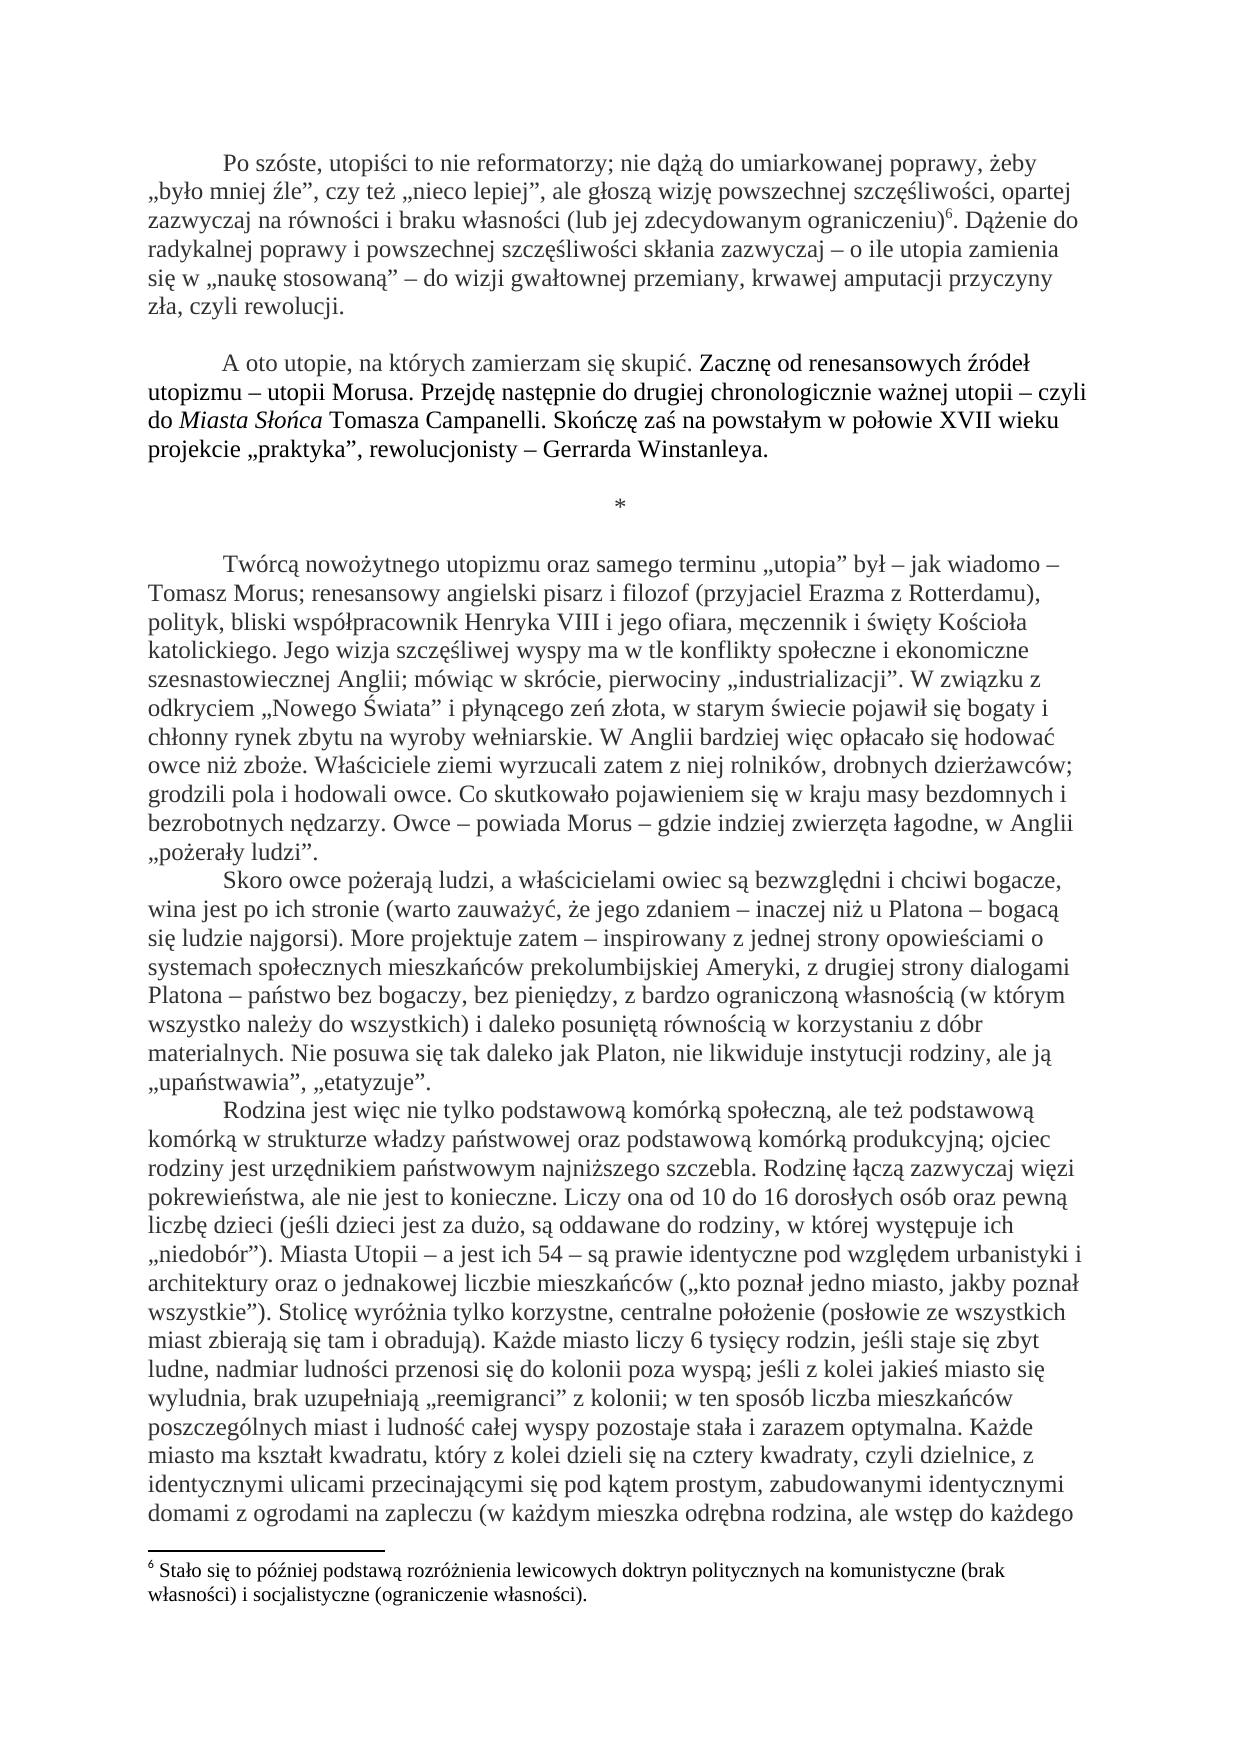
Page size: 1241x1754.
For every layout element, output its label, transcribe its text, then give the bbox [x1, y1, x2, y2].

text Twórcą nowożytnego utopizmu oraz samego terminu „utopia” był – jak wiadomo – Tomasz Morus; renesansowy angielski pisarz i filozof (przyjaciel Erazma z Rotterdamu), polityk, bliski współpracownik Henryka VIII i jego ofiara, męczennik i święty Kościoła katolickiego. Jego wizja szczęśliwej wyspy ma w tle konflikty społeczne i ekonomiczne szesnastowiecznej Anglii; mówiąc w skrócie, pierwociny „industrializacji”. W związku z odkryciem „Nowego Świata” i płynącego zeń złota, w starym świecie pojawił się bogaty i chłonny rynek zbytu na wyroby wełniarskie. W Anglii bardziej więc opłacało się hodować owce niż zboże. Właściciele ziemi wyrzucali zatem z niej rolników, drobnych dzierżawców; grodzili pola i hodowali owce. Co skutkowało pojawieniem się w kraju masy bezdomnych i bezrobotnych nędzarzy. Owce – powiada Morus – gdzie indziej zwierzęta łagodne, w Anglii „pożerały ludzi”. [148, 549, 1093, 866]
text A oto utopie, na których zamierzam się skupić. Zacznę od renesansowych źródeł utopizmu – utopii Morusa. Przejdę następnie do drugiej chronologicznie ważnej utopii – czyli do Miasta Słońca Tomasza Campanelli. Skończę zaś na powstałym w połowie XVII wieku projekcie „praktyka”, rewolucjonisty – Gerrarda Winstanleya. [148, 348, 1093, 463]
text Po szóste, utopiści to nie reformatorzy; nie dążą do umiarkowanej poprawy, żeby „było mniej źle”, czy też „nieco lepiej”, ale głoszą wizję powszechnej szczęśliwości, opartej zazwyczaj na równości i braku własności (lub jej zdecydowanym ograniczeniu). Dążenie do radykalnej poprawy i powszechnej szczęśliwości skłania zazwyczaj – o ile utopia zamienia się w „naukę stosowaną” – do wizji gwałtownej przemiany, krwawej amputacji przyczyny zła, czyli rewolucji. [148, 148, 1093, 320]
text * [148, 492, 1093, 521]
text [148, 1096, 1093, 1527]
text Skoro owce pożerają ludzi, a właścicielami owiec są bezwzględni i chciwi bogacze, wina jest po ich stronie (warto zauważyć, że jego zdaniem – inaczej niż u Platona – bogacą się ludzie najgorsi). More projektuje zatem – inspirowany z jednej strony opowieściami o systemach społecznych mieszkańców prekolumbijskiej Ameryki, z drugiej strony dialogami Platona – państwo bez bogaczy, bez pieniędzy, z bardzo ograniczoną własnością (w którym wszystko należy do wszystkich) i daleko posuniętą równością w korzystaniu z dóbr materialnych. Nie posuwa się tak daleko jak Platon, nie likwiduje instytucji rodziny, ale ją „upaństwawia”, „etatyzuje”. [148, 866, 1093, 1096]
